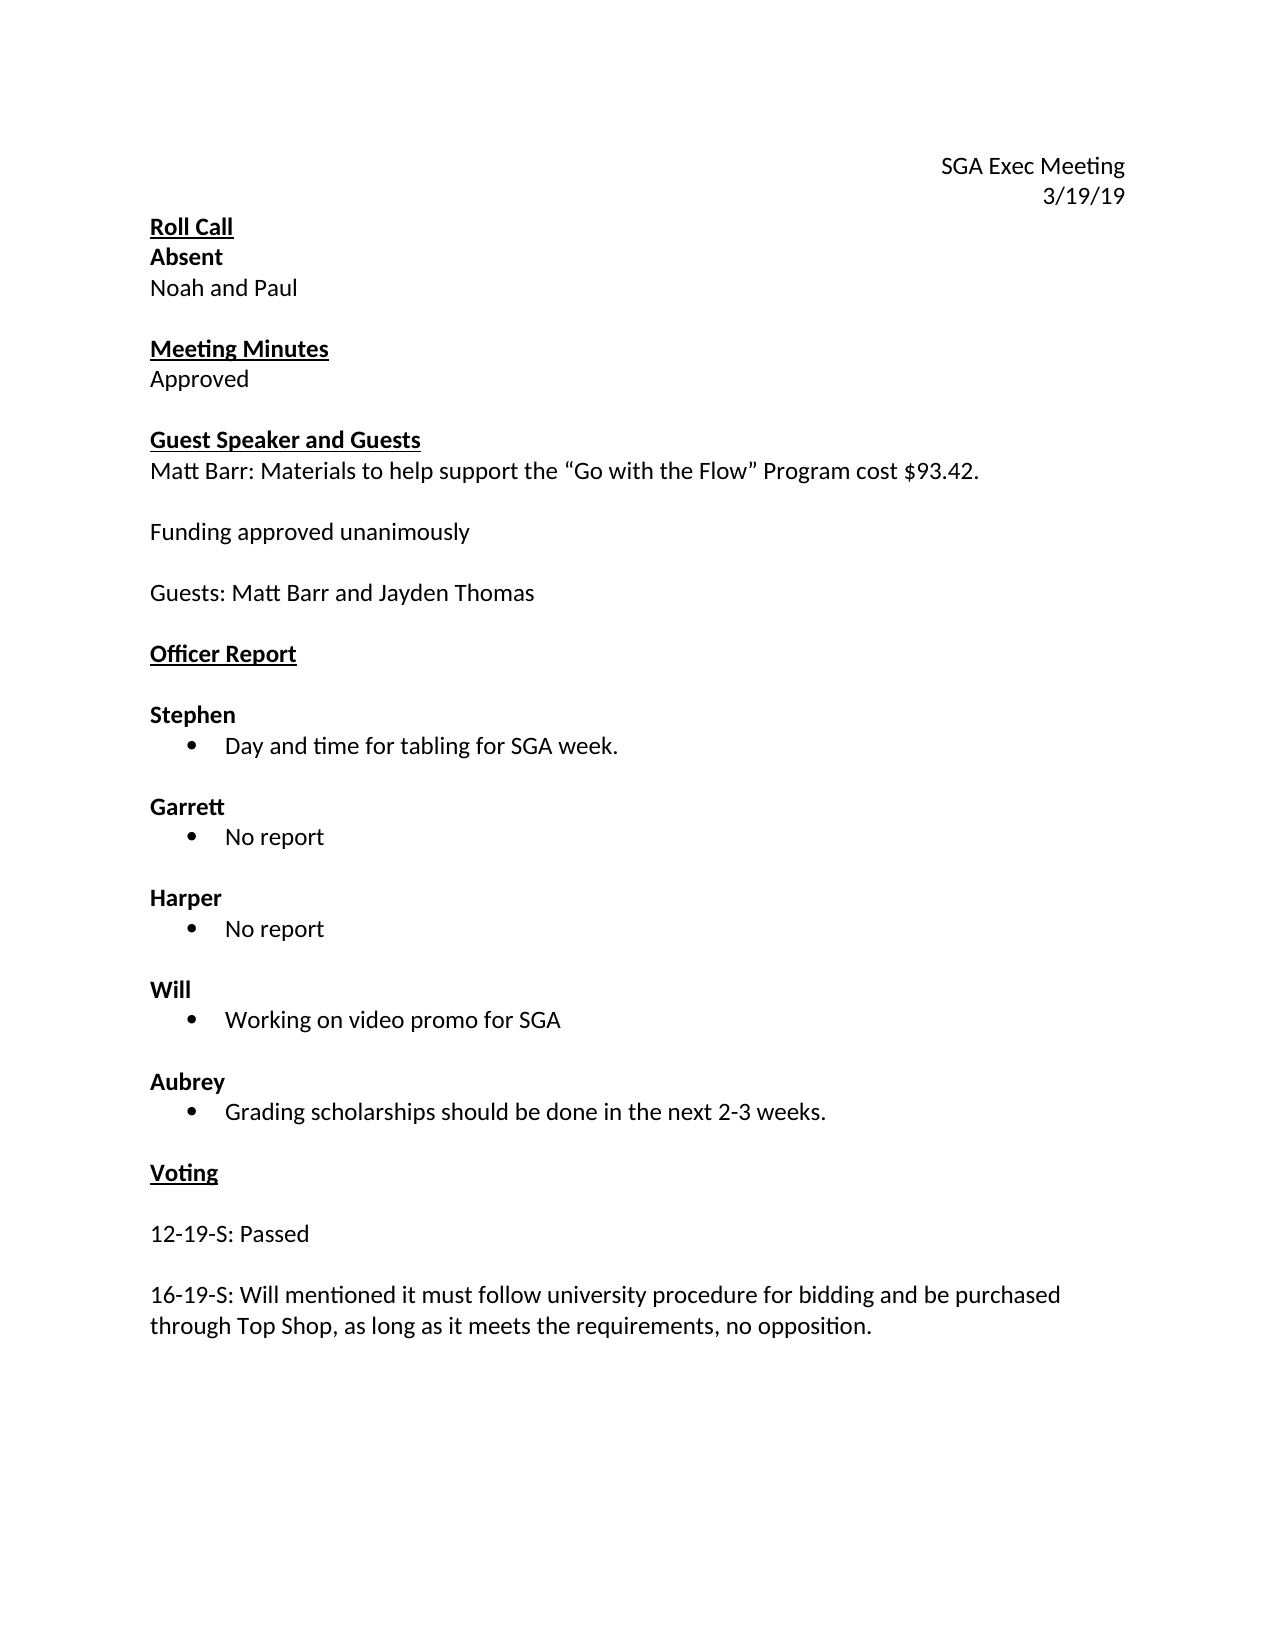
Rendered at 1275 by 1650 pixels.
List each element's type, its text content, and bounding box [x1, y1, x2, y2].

text Matt Barr: Materials to help support the “Go with the Flow” Program cost $93.42. [150, 455, 1125, 486]
list No report [187, 913, 1125, 943]
text 12-19-S: Passed [150, 1218, 1125, 1249]
text Voting [150, 1157, 1125, 1188]
text Meeting Minutes [150, 333, 1125, 364]
text Aubrey [150, 1066, 1125, 1096]
text Stephen [150, 699, 1125, 730]
text Garrett [150, 791, 1125, 821]
text Harper [150, 882, 1125, 913]
list No report [187, 821, 1125, 852]
text Officer Report [150, 638, 1125, 669]
list Working on video promo for SGA [187, 1004, 1125, 1035]
text 3/19/19 [150, 181, 1125, 211]
list Grading scholarships should be done in the next 2-3 weeks. [187, 1096, 1125, 1127]
text Funding approved unanimously [150, 516, 1125, 547]
text Approved [150, 364, 1125, 394]
text SGA Exec Meeting [150, 150, 1125, 181]
text Guests: Matt Barr and Jayden Thomas [150, 577, 1125, 608]
text Will [150, 974, 1125, 1004]
text Absent [150, 242, 1125, 272]
text 16-19-S: Will mentioned it must follow university procedure for bidding and be purchased through Top Shop, as long as it meets the requirements, no opposition. [150, 1279, 1125, 1340]
text Guest Speaker and Guests [150, 425, 1125, 455]
text Roll Call [150, 211, 1125, 242]
list Day and time for tabling for SGA week. [187, 730, 1125, 760]
text Noah and Paul [150, 272, 1125, 303]
